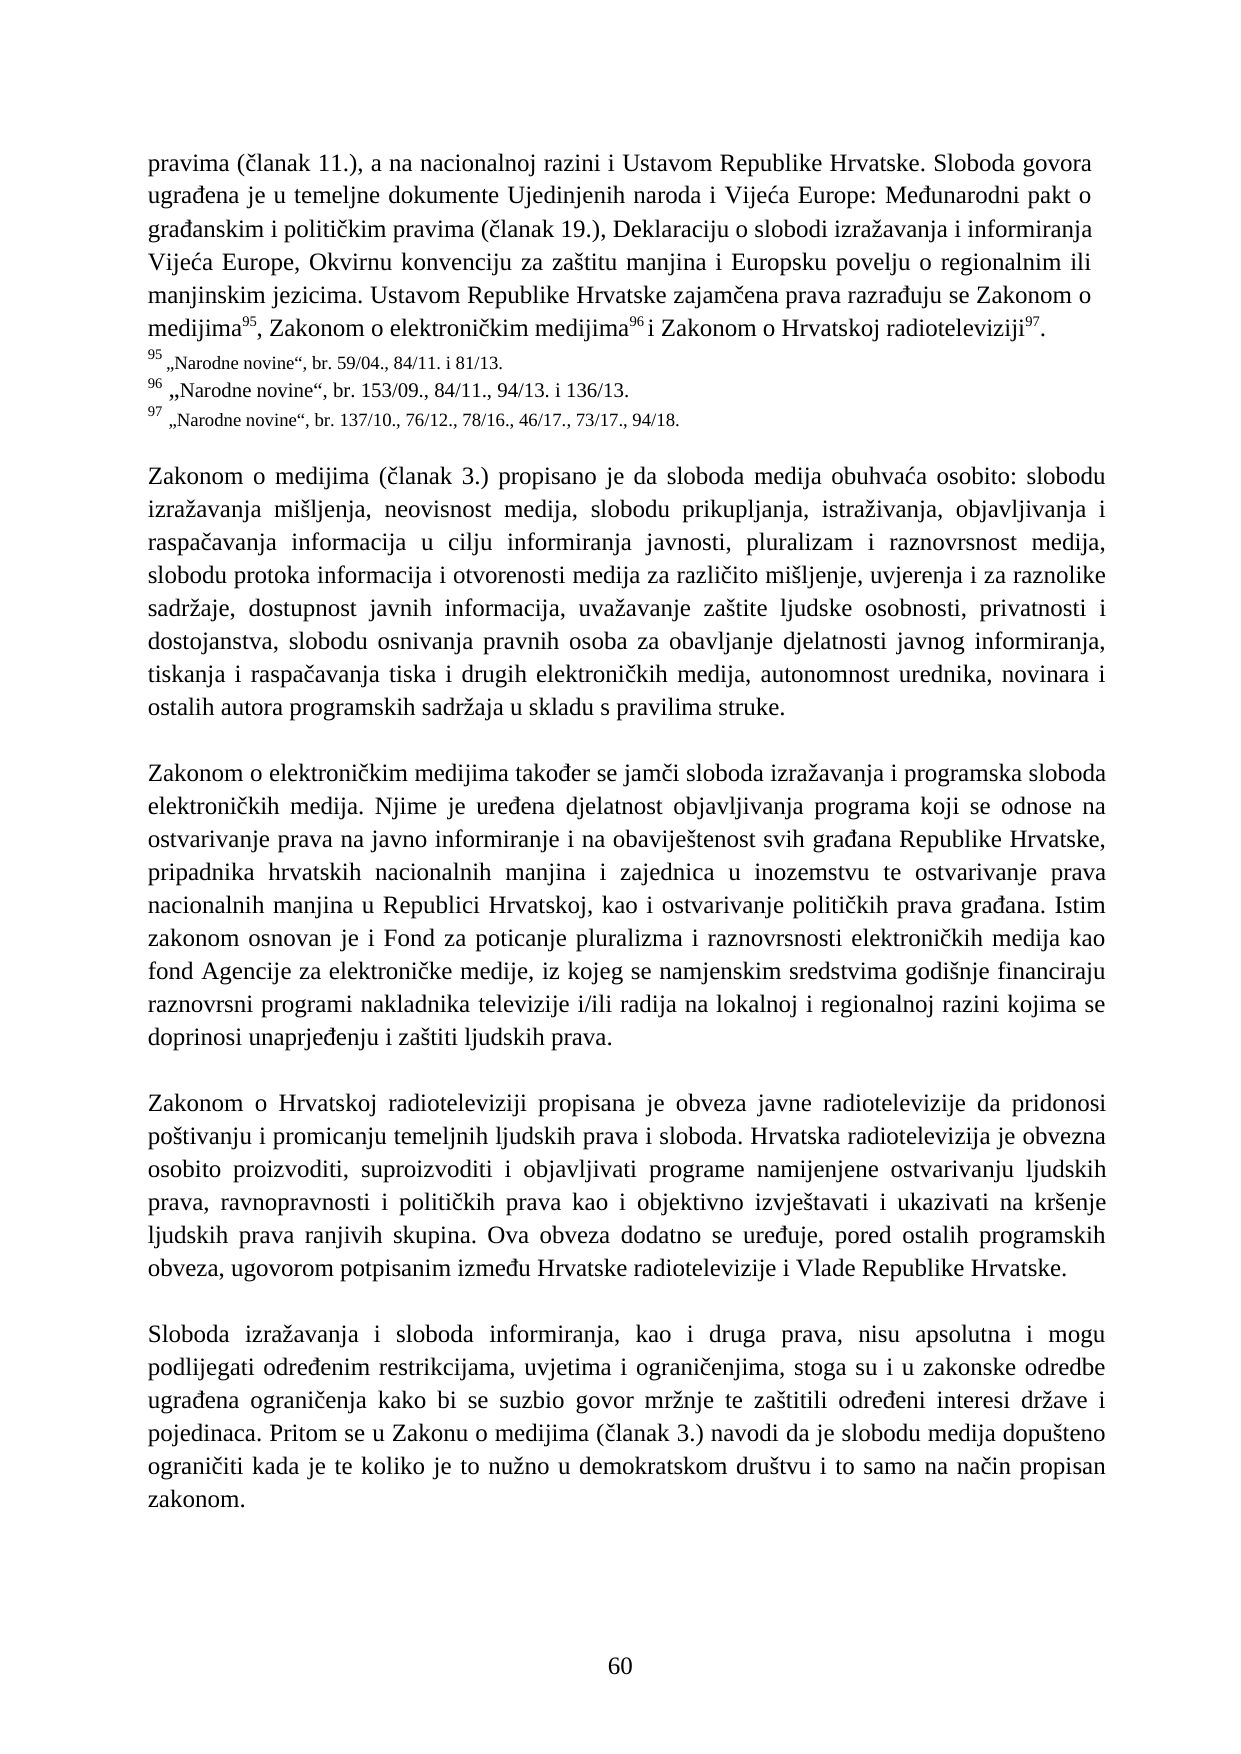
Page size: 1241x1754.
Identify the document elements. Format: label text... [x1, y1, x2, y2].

text Sloboda izražavanja i sloboda informiranja, kao i druga prava, nisu apsolutna i mogu podlijegati određenim restrikcijama, uvjetima i ograničenjima, stoga su i u zakonske odredbe ugrađena ograničenja kako bi se suzbio govor mržnje te zaštitili određeni interesi države i pojedinaca. Pritom se u Zakonu o medijima (članak 3.) navodi da je slobodu medija dopušteno ograničiti kada je te koliko je to nužno u demokratskom društvu i to samo na način propisan zakonom. [148, 1319, 1107, 1513]
text 97 „Narodne novine“, br. 137/10., 76/12., 78/16., 46/17., 73/17., 94/18. [148, 403, 1107, 432]
text 96 „Narodne novine“, br. 153/09., 84/11., 94/13. i 136/13. [148, 374, 1107, 403]
text Zakonom o Hrvatskoj radioteleviziji propisana je obveza javne radiotelevizije da pridonosi poštivanju i promicanju temeljnih ljudskih prava i sloboda. Hrvatska radiotelevizija je obvezna osobito proizvoditi, suproizvoditi i objavljivati programe namijenjene ostvarivanju ljudskih prava, ravnopravnosti i političkih prava kao i objektivno izvještavati i ukazivati na kršenje ljudskih prava ranjivih skupina. Ova obveza dodatno se uređuje, pored ostalih programskih obveza, ugovorom potpisanim između Hrvatske radiotelevizije i Vlade Republike Hrvatske. [148, 1088, 1107, 1282]
text 95 „Narodne novine“, br. 59/04., 84/11. i 81/13. [148, 346, 1107, 374]
text Zakonom o medijima (članak 3.) propisano je da sloboda medija obuhvaća osobito: slobodu izražavanja mišljenja, neovisnost medija, slobodu prikupljanja, istraživanja, objavljivanja i raspačavanja informacija u cilju informiranja javnosti, pluralizam i raznovrsnost medija, slobodu protoka informacija i otvorenosti medija za različito mišljenje, uvjerenja i za raznolike sadržaje, dostupnost javnih informacija, uvažavanje zaštite ljudske osobnosti, privatnosti i dostojanstva, slobodu osnivanja pravnih osoba za obavljanje djelatnosti javnog informiranja, tiskanja i raspačavanja tiska i drugih elektroničkih medija, autonomnost urednika, novinara i ostalih autora programskih sadržaja u skladu s pravilima struke. [148, 461, 1107, 721]
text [148, 148, 1093, 341]
text Zakonom o elektroničkim medijima također se jamči sloboda izražavanja i programska sloboda elektroničkih medija. Njime je uređena djelatnost objavljivanja programa koji se odnose na ostvarivanje prava na javno informiranje i na obaviještenost svih građana Republike Hrvatske, pripadnika hrvatskih nacionalnih manjina i zajednica u inozemstvu te ostvarivanje prava nacionalnih manjina u Republici Hrvatskoj, kao i ostvarivanje političkih prava građana. Istim zakonom osnovan je i Fond za poticanje pluralizma i raznovrsnosti elektroničkih medija kao fond Agencije za elektroničke medije, iz kojeg se namjenskim sredstvima godišnje financiraju raznovrsni programi nakladnika televizije i/ili radija na lokalnoj i regionalnoj razini kojima se doprinosi unaprjeđenju i zaštiti ljudskih prava. [148, 758, 1107, 1051]
